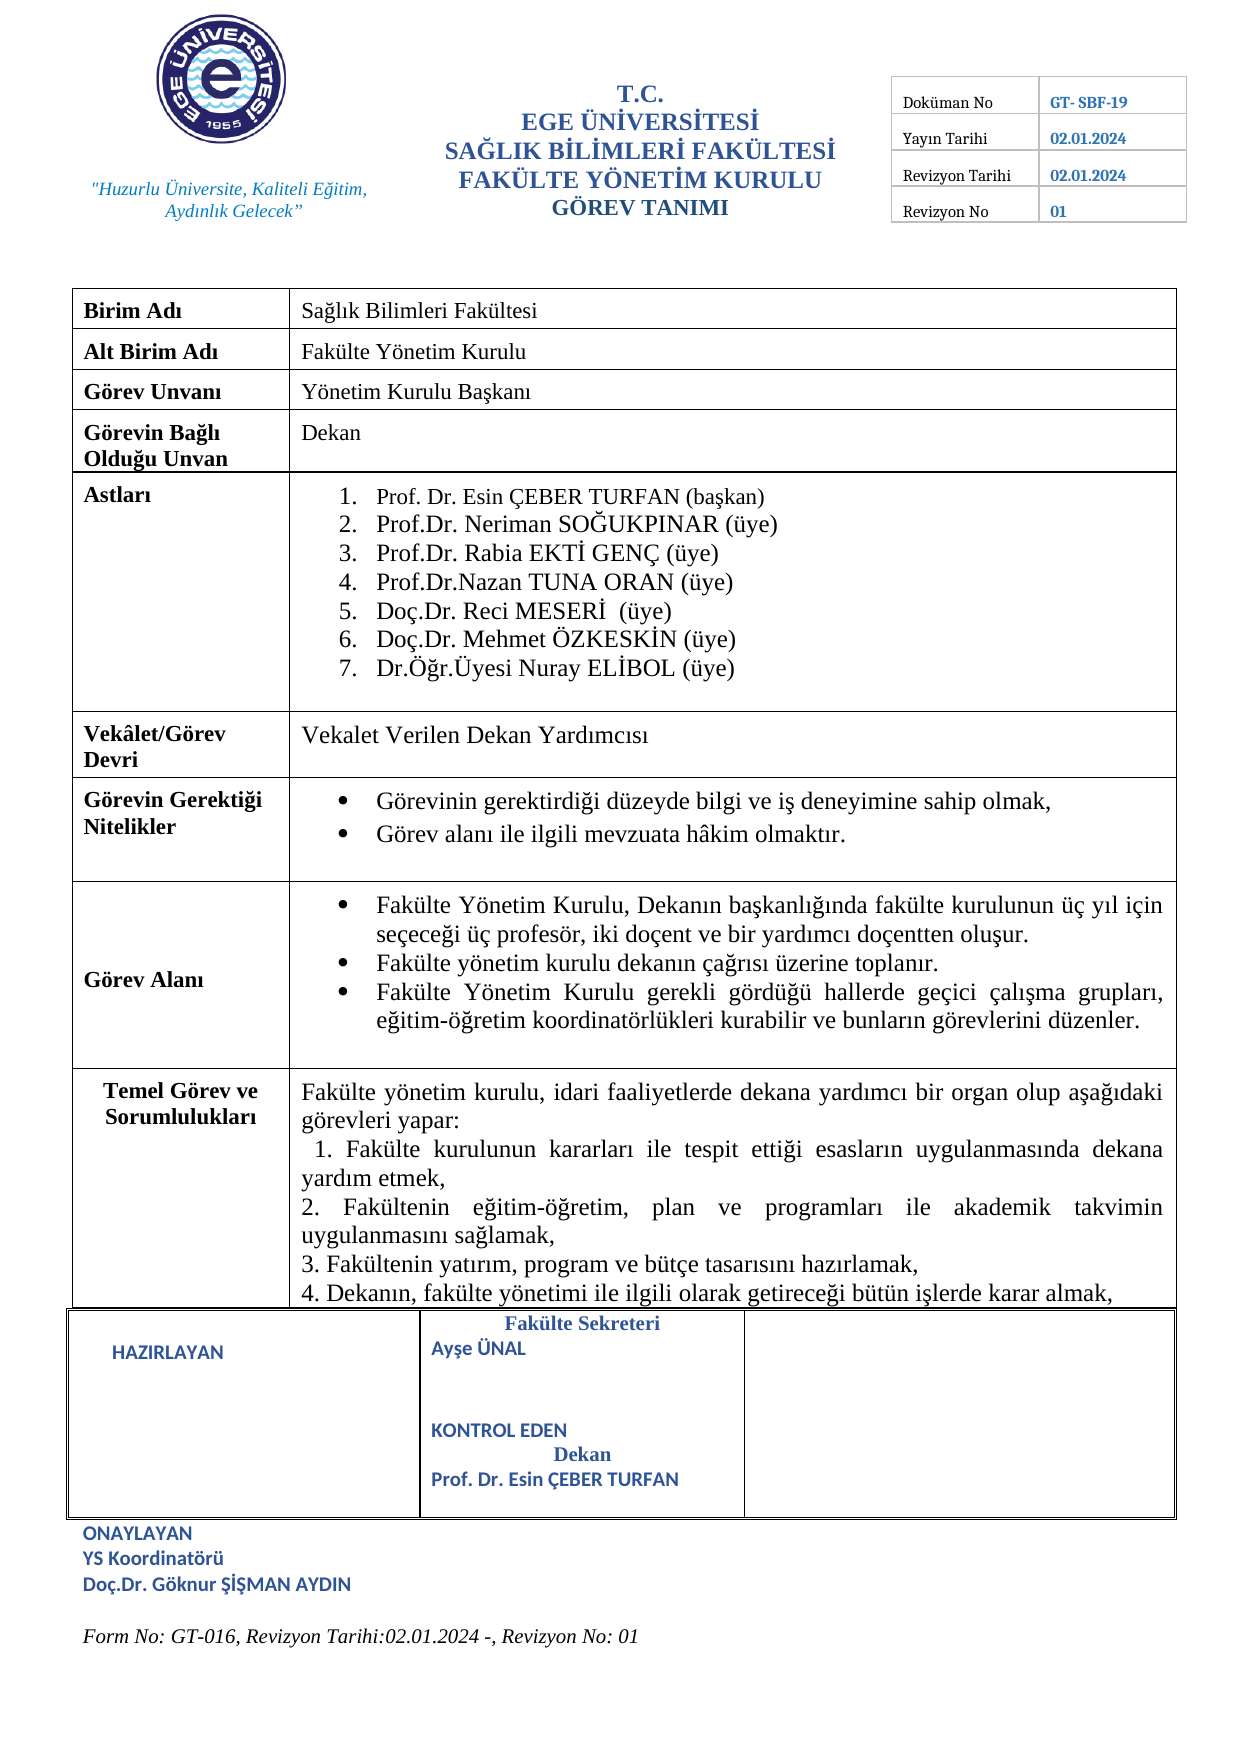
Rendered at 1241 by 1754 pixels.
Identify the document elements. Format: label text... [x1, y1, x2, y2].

table_cell Dekan [290, 410, 1176, 471]
table_cell Fakülte Yönetim Kurulu [290, 329, 1176, 369]
table_cell Vekâlet/Görev Devri [73, 712, 289, 777]
table_cell Prof. Dr. Esin ÇEBER TURFAN (başkan) Prof.Dr. Neriman SOĞUKPINAR (üye) Prof.Dr. Rabia EKTİ GENÇ (üye) Prof.Dr.Nazan TUNA ORAN (üye) Doç.Dr. Reci MESERİ (üye) Doç.Dr. Mehmet ÖZKESKİN (üye) Dr.Öğr.Üyesi Nuray ELİBOL (üye) [290, 473, 1176, 711]
table_cell Görev Unvanı [73, 370, 289, 409]
table_cell Görev Alanı [73, 882, 289, 1067]
table_cell Astları [73, 473, 289, 711]
table_cell Temel Görev ve Sorumlulukları [73, 1069, 289, 1307]
table_cell Vekalet Verilen Dekan Yardımcısı [290, 712, 1176, 777]
table_header Sağlık Bilimleri Fakültesi [290, 289, 1176, 328]
table_cell Görevinin gerektirdiği düzeyde bilgi ve iş deneyimine sahip olmak, Görev alanı ile ilgili mevzuata hâkim olmaktır. [290, 778, 1176, 881]
table_cell Alt Birim Adı [73, 329, 289, 369]
table_cell Görevin Bağlı Olduğu Unvan [73, 410, 289, 471]
table_cell Görevin Gerektiği Nitelikler [73, 778, 289, 881]
table_cell Fakülte Yönetim Kurulu, Dekanın başkanlığında fakülte kurulunun üç yıl için seçeceği üç profesör, iki doçent ve bir yardımcı doçentten oluşur. Fakülte yönetim kurulu dekanın çağrısı üzerine toplanır. Fakülte Yönetim Kurulu gerekli gördüğü hallerde geçici çalışma grupları, eğitim-öğretim koordinatörlükleri kurabilir ve bunların görevlerini düzenler. [290, 882, 1176, 1067]
table_cell Yönetim Kurulu Başkanı [290, 370, 1176, 409]
picture [150, 8, 293, 147]
table_header Birim Adı [73, 289, 289, 328]
